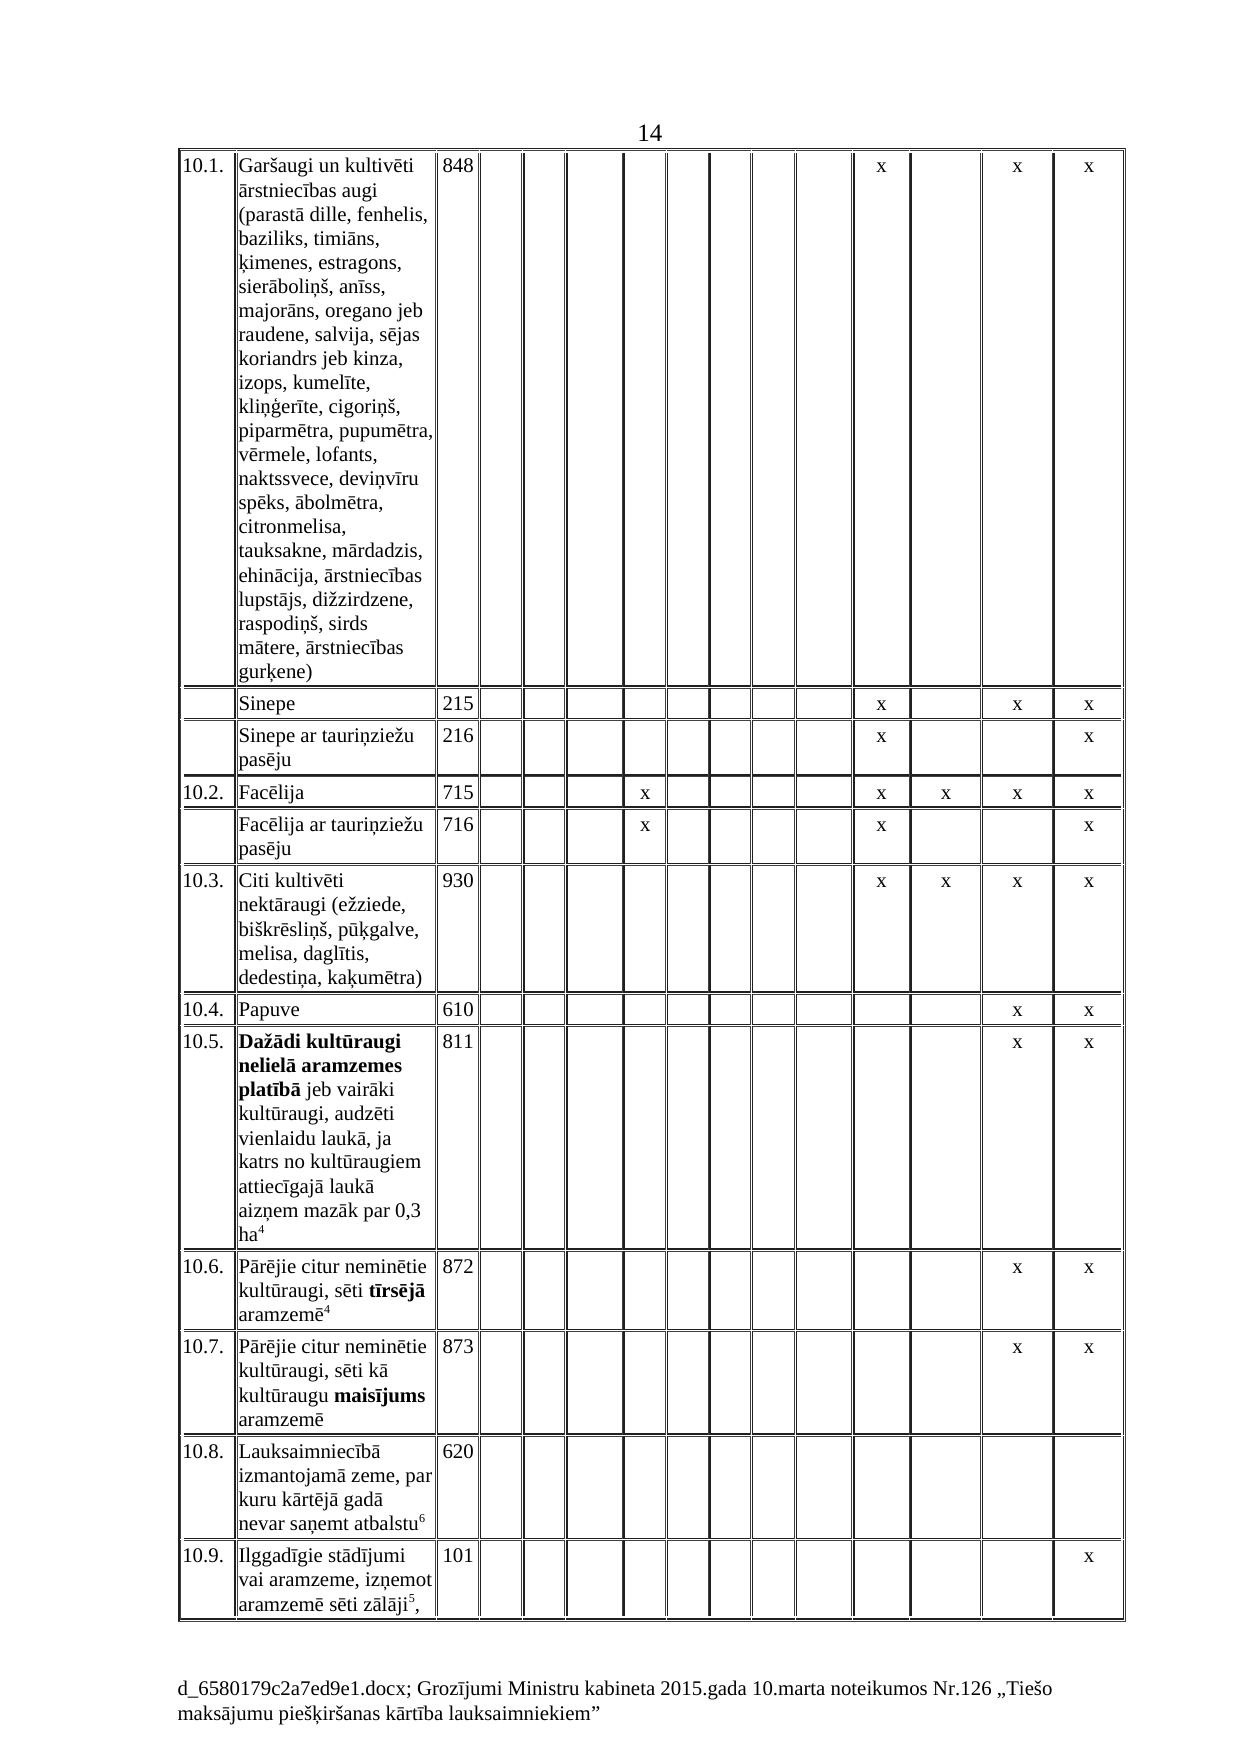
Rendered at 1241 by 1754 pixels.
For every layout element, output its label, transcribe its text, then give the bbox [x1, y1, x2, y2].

table_cell [481, 1332, 521, 1433]
table_cell 620 [438, 1437, 478, 1538]
table_cell [753, 777, 794, 806]
table_cell [481, 995, 521, 1023]
table_cell [796, 1538, 853, 1618]
table_cell [625, 721, 665, 774]
table_cell [796, 149, 853, 685]
table_cell 10.7. [180, 1329, 236, 1433]
table_cell [525, 1437, 564, 1538]
table_cell x [1053, 1329, 1124, 1433]
table_cell [855, 1252, 909, 1329]
table_cell [912, 689, 980, 718]
table_cell [181, 685, 235, 718]
table_cell [481, 721, 521, 774]
table_cell [797, 810, 851, 863]
table_cell x [983, 777, 1052, 806]
table_cell [910, 1541, 981, 1618]
table_cell 10.8. [181, 1433, 235, 1538]
table_cell [753, 1437, 794, 1538]
table_cell [568, 866, 622, 991]
table_cell 10.6. [181, 1248, 235, 1329]
table_cell [668, 1332, 708, 1433]
table_cell x [983, 995, 1052, 1023]
table_cell [797, 995, 851, 1023]
table_cell [568, 1437, 622, 1538]
table_cell x [1053, 1538, 1124, 1618]
table_cell [625, 1027, 665, 1248]
table_cell [625, 995, 665, 1023]
table_cell x [625, 777, 665, 806]
table_cell x [855, 721, 909, 774]
table_cell 10.5. [181, 1024, 235, 1248]
table_cell [711, 721, 750, 774]
table_cell [523, 149, 566, 685]
table_cell [481, 1437, 521, 1538]
table_cell x [1055, 1248, 1123, 1329]
table_cell x [1055, 685, 1123, 718]
table_cell [983, 1437, 1052, 1538]
table_cell [481, 777, 521, 806]
table_cell x [625, 810, 665, 863]
table_cell [181, 806, 235, 863]
table_cell [753, 1027, 794, 1248]
table_cell [525, 721, 564, 774]
table_cell [912, 1437, 980, 1538]
table_cell [668, 995, 708, 1023]
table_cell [236, 1541, 436, 1618]
table_cell [625, 689, 665, 718]
table_cell [568, 1027, 622, 1248]
table_cell [753, 810, 794, 863]
table_cell [797, 721, 851, 774]
table_cell [711, 1027, 750, 1248]
table_cell [525, 777, 564, 806]
table_cell [481, 866, 521, 991]
table_cell [752, 1541, 796, 1618]
table_cell 716 [438, 810, 478, 863]
table_cell x [983, 1252, 1052, 1329]
table_cell 216 [438, 721, 478, 774]
table_cell [753, 721, 794, 774]
table_cell [668, 1437, 708, 1538]
table_cell [912, 995, 980, 1023]
table_cell x [853, 149, 910, 685]
table_cell x [855, 866, 909, 991]
table_cell [753, 866, 794, 991]
table_cell x [855, 810, 909, 863]
table_cell 873 [438, 1332, 478, 1433]
table_cell Sinepe [238, 689, 435, 718]
table_cell [525, 1027, 564, 1248]
table_cell 10.1. [181, 151, 236, 685]
table_cell [711, 1332, 750, 1433]
table_cell x [1053, 718, 1124, 774]
table_cell [568, 721, 622, 774]
table_cell x [983, 866, 1052, 991]
table_cell [753, 1332, 794, 1433]
table_cell [711, 689, 750, 718]
table_cell [797, 777, 851, 806]
table_cell Pārējie citur neminētie kultūraugi, sēti kā kultūraugu maisījums aramzemē [238, 1332, 435, 1433]
table_cell Citi kultivēti nektāraugi (ežziede, biškrēsliņš, pūķgalve, melisa, daglītis, dedestiņa, kaķumētra) [238, 866, 435, 991]
table_cell [981, 1541, 1053, 1618]
table_cell [711, 1437, 750, 1538]
table_cell 101 [436, 1541, 479, 1618]
table_cell [711, 866, 750, 991]
table_cell [668, 810, 708, 863]
table_cell Sinepe ar tauriņziežu pasēju [238, 721, 435, 774]
table_cell [625, 866, 665, 991]
table_cell [752, 151, 796, 685]
table_cell [753, 1252, 794, 1329]
table_cell x [1055, 774, 1123, 806]
table_cell [855, 995, 909, 1023]
table_cell [709, 151, 752, 685]
table_cell x [1055, 991, 1123, 1023]
table_cell [797, 866, 851, 991]
table_cell [912, 1027, 980, 1248]
table_cell [480, 1538, 523, 1618]
table_cell [625, 1252, 665, 1329]
table_cell [666, 151, 709, 685]
table_cell [711, 810, 750, 863]
table_cell 215 [438, 689, 478, 718]
table_cell [568, 689, 622, 718]
table_cell 10.3. [180, 863, 236, 991]
table_cell x [983, 1332, 1052, 1433]
table_cell [525, 1332, 564, 1433]
table_cell x [1055, 1024, 1123, 1248]
table_cell [625, 1332, 665, 1433]
table_cell [566, 1541, 623, 1618]
table_cell [523, 1538, 566, 1618]
table_cell Papuve [238, 995, 435, 1023]
table_cell x [983, 689, 1052, 718]
table_cell [668, 777, 708, 806]
table_cell Lauksaimniecībā izmantojamā zeme, par kuru kārtējā gadā nevar saņemt atbalstu6 [238, 1437, 435, 1538]
table_cell Pārējie citur neminētie kultūraugi, sēti tīrsējā aramzemē4 [238, 1252, 435, 1329]
table_cell x [981, 149, 1053, 685]
table_cell [711, 777, 750, 806]
table_cell [797, 1252, 851, 1329]
table_cell [180, 718, 236, 774]
table_cell [668, 1027, 708, 1248]
table_cell [568, 1252, 622, 1329]
table_cell x [1053, 863, 1124, 991]
table_cell [481, 810, 521, 863]
table_cell [855, 1027, 909, 1248]
table_cell 10.4. [181, 991, 235, 1023]
table_cell [711, 1252, 750, 1329]
table_cell [912, 721, 980, 774]
table_cell [623, 151, 666, 685]
table_cell [480, 149, 523, 685]
table_cell [1055, 1433, 1123, 1538]
table_cell Facēlija ar tauriņziežu pasēju [238, 810, 435, 863]
table_cell 610 [438, 995, 478, 1023]
table_cell [525, 1252, 564, 1329]
table_cell [797, 689, 851, 718]
table_cell Garšaugi un kultivēti ārstniecības augi (parastā dille, fenhelis, baziliks, timiāns, ķimenes, estragons, sierāboliņš, anīss, majorāns, oregano jeb raudene, salvija, sējas koriandrs jeb kinza, izops, kumelīte, kliņģerīte, cigoriņš, piparmētra, pupumētra, vērmele, lofants, naktssvece, deviņvīru spēks, ābolmētra, citronmelisa, tauksakne, mārdadzis, ehinācija, ārstniecības lupstājs, dižzirdzene, raspodiņš, sirds mātere, ārstniecības gurķene) [236, 151, 436, 685]
table_cell [711, 995, 750, 1023]
table_cell [481, 1252, 521, 1329]
table_cell [525, 810, 564, 863]
table_cell [481, 689, 521, 718]
table_cell [668, 721, 708, 774]
table_cell Dažādi kultūraugi nelielā aramzemes platībā jeb vairāki kultūraugi, audzēti vienlaidu laukā, ja katrs no kultūraugiem attiecīgajā laukā aizņem mazāk par 0,3 ha4 [238, 1027, 435, 1248]
table_cell 848 [436, 151, 479, 685]
table_cell [855, 1437, 909, 1538]
table_cell [912, 1332, 980, 1433]
table_cell x [855, 777, 909, 806]
table_cell 872 [438, 1252, 478, 1329]
table_cell [568, 777, 622, 806]
table_cell [912, 1252, 980, 1329]
table_cell [983, 721, 1052, 774]
table_cell [525, 995, 564, 1023]
table_cell 811 [438, 1027, 478, 1248]
table_cell [668, 866, 708, 991]
table_cell [709, 1541, 752, 1618]
table_cell [797, 1437, 851, 1538]
table_cell [481, 1027, 521, 1248]
table_cell x [912, 777, 980, 806]
table_cell x [1053, 151, 1123, 685]
table_cell [797, 1027, 851, 1248]
table_cell [797, 1332, 851, 1433]
table_cell 10.2. [181, 774, 234, 806]
table_cell 715 [438, 777, 478, 806]
table_cell 10.9. [180, 1538, 236, 1618]
table_cell [910, 151, 981, 685]
table_cell [568, 810, 622, 863]
table_cell 930 [438, 866, 478, 991]
table_cell Facēlija [238, 777, 435, 806]
table_cell [855, 1332, 909, 1433]
table_cell [753, 995, 794, 1023]
table_cell [525, 866, 564, 991]
table_cell [525, 689, 564, 718]
table_cell [912, 810, 980, 863]
table_cell [668, 1252, 708, 1329]
table_cell x [855, 689, 909, 718]
table_cell [566, 151, 623, 685]
table_cell [666, 1541, 709, 1618]
table_cell x [1055, 806, 1123, 863]
table_cell [623, 1541, 666, 1618]
table_cell [983, 810, 1052, 863]
table_cell [625, 1437, 665, 1538]
table_cell x [983, 1027, 1052, 1248]
table_cell [668, 689, 708, 718]
table_cell [753, 689, 794, 718]
table_cell x [912, 866, 980, 991]
table_cell [568, 1332, 622, 1433]
table_cell [568, 995, 622, 1023]
table_cell [853, 1541, 910, 1618]
